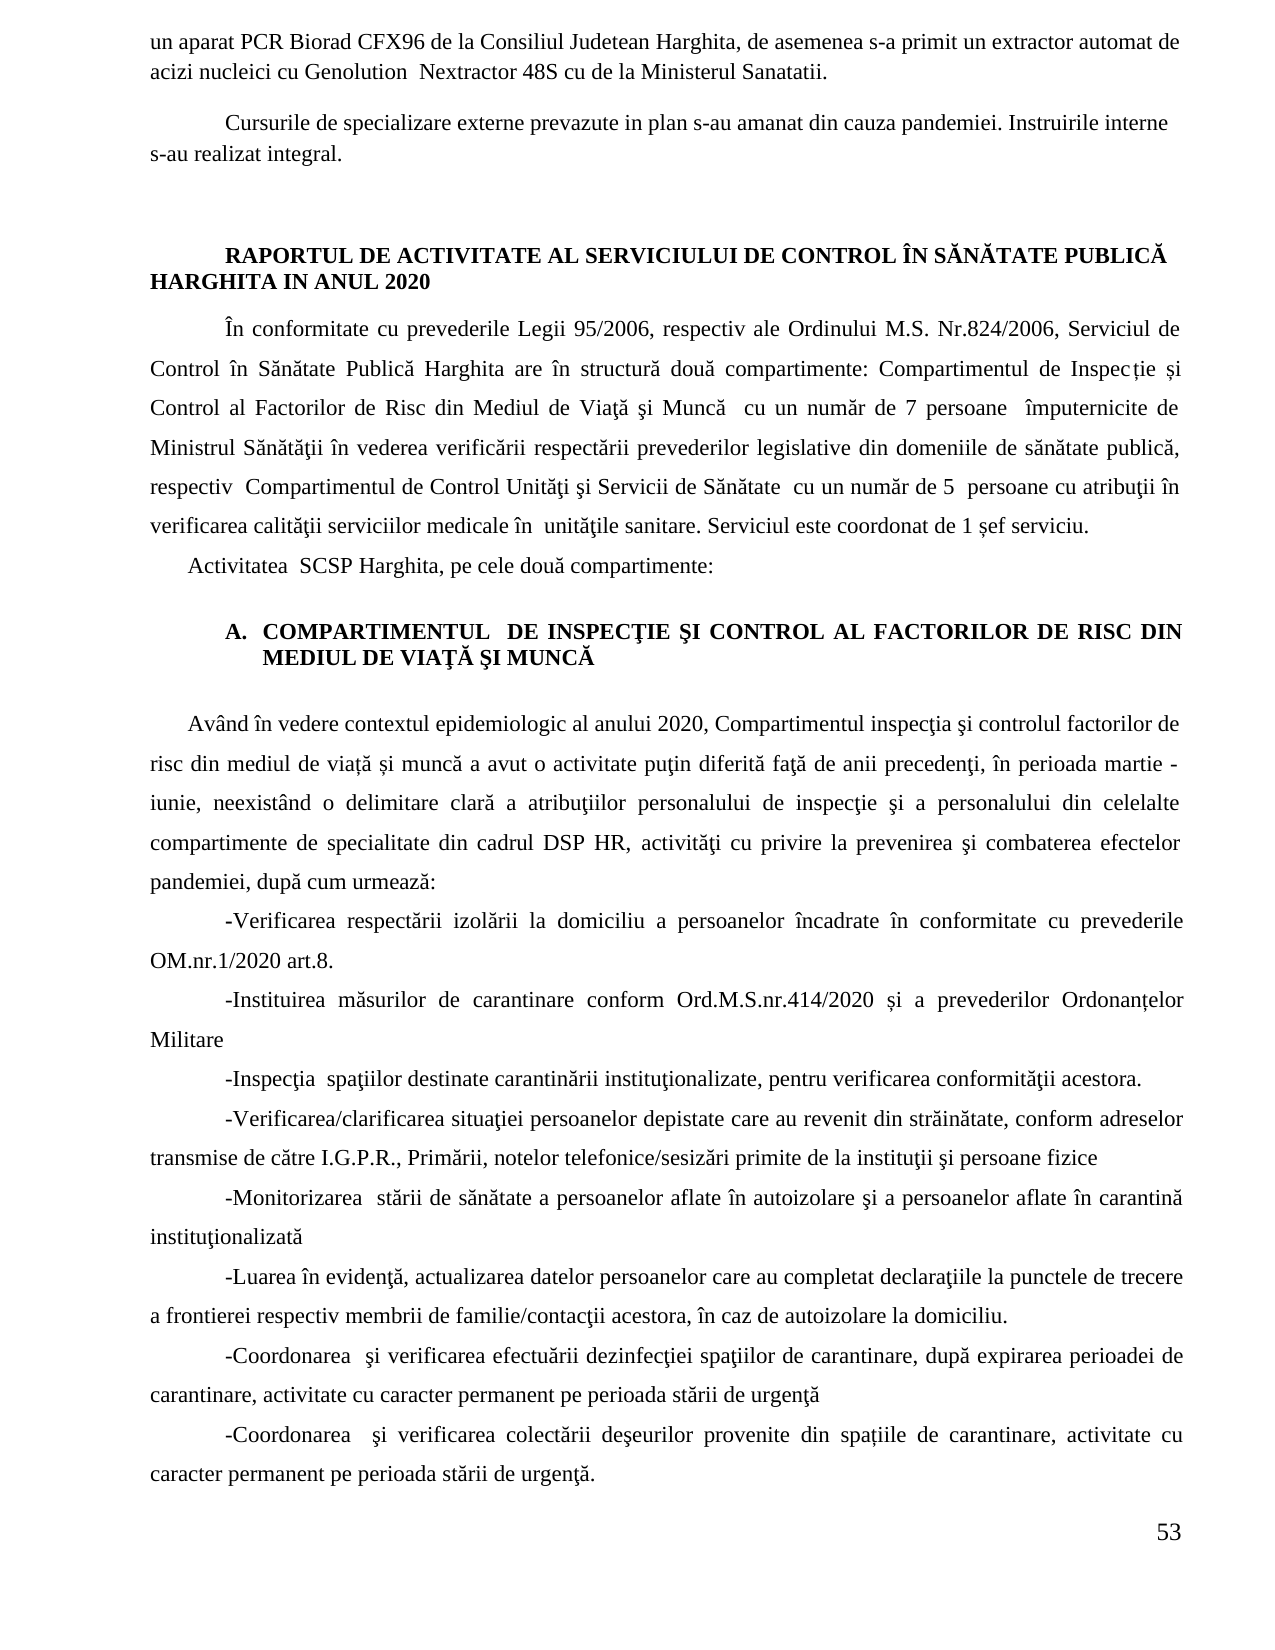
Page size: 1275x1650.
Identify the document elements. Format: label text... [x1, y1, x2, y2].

text Activitatea SCSP Harghita, pe cele două compartimente: [150, 552, 1181, 578]
text -Coordonarea şi verificarea efectuării dezinfecţiei spaţiilor de carantinare, după expirarea perioadei de carantinare, activitate cu caracter permanent pe perioada stării de urgenţă [150, 1342, 1185, 1408]
text -Instituirea măsurilor de carantinare conform Ord.M.S.nr.414/2020 și a prevederilor Ordonanțelor Militare [150, 986, 1185, 1052]
text RAPORTUL DE ACTIVITATE AL SERVICIULUI DE CONTROL ÎN SĂNĂTATE PUBLICĂ HARGHITA IN ANUL 2020 [150, 242, 1184, 294]
text -Verificarea/clarificarea situaţiei persoanelor depistate care au revenit din străinătate, conform adreselor transmise de către I.G.P.R., Primării, notelor telefonice/sesizări primite de la instituţii şi persoane fizice [150, 1105, 1185, 1171]
text -Verificarea respectării izolării la domiciliu a persoanelor încadrate în conformitate cu prevederile OM.nr.1/2020 art.8. [150, 907, 1185, 973]
text -Inspecţia spaţiilor destinate carantinării instituţionalizate, pentru verificarea conformităţii acestora. [150, 1065, 1185, 1092]
text -Coordonarea şi verificarea colectării deşeurilor provenite din spațiile de carantinare, activitate cu caracter permanent pe perioada stării de urgenţă. [150, 1421, 1185, 1487]
text În conformitate cu prevederile Legii 95/2006, respectiv ale Ordinului M.S. Nr.824/2006, Serviciul de Control în Sănătate Publică Harghita are în structură două compartimente: Compartimentul de Inspecție și Control al Factorilor de Risc din Mediul de Viaţă şi Muncă cu un număr de 7 persoane împuternicite de Ministrul Sănătăţii în vederea verificării respectării prevederilor legislative din domeniile de sănătate publică, respectiv Compartimentul de Control Unităţi şi Servicii de Sănătate cu un număr de 5 persoane cu atribuţii în verificarea calităţii serviciilor medicale în unităţile sanitare. Serviciul este coordonat de 1 șef serviciu. [150, 315, 1181, 539]
text Cursurile de specializare externe prevazute in plan s-au amanat din cauza pandemiei. Instruirile interne s-au realizat integral. [150, 109, 1181, 166]
text -Luarea în evidenţă, actualizarea datelor persoanelor care au completat declaraţiile la punctele de trecere a frontierei respectiv membrii de familie/contacţii acestora, în caz de autoizolare la domiciliu. [150, 1263, 1185, 1329]
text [150, 28, 1181, 85]
text -Monitorizarea stării de sănătate a persoanelor aflate în autoizolare şi a persoanelor aflate în carantină instituţionalizată [150, 1184, 1185, 1250]
list COMPARTIMENTUL DE INSPECŢIE ŞI CONTROL AL FACTORILOR DE RISC DIN MEDIUL DE VIAŢĂ ŞI MUNCĂ [225, 618, 1184, 671]
text Având în vedere contextul epidemiologic al anului 2020, Compartimentul inspecţia şi controlul factorilor de risc din mediul de viață și muncă a avut o activitate puţin diferită faţă de anii precedenţi, în perioada martie -iunie, neexistând o delimitare clară a atribuţiilor personalului de inspecţie şi a personalului din celelalte compartimente de specialitate din cadrul DSP HR, activităţi cu privire la prevenirea şi combaterea efectelor pandemiei, după cum urmează: [150, 710, 1181, 894]
